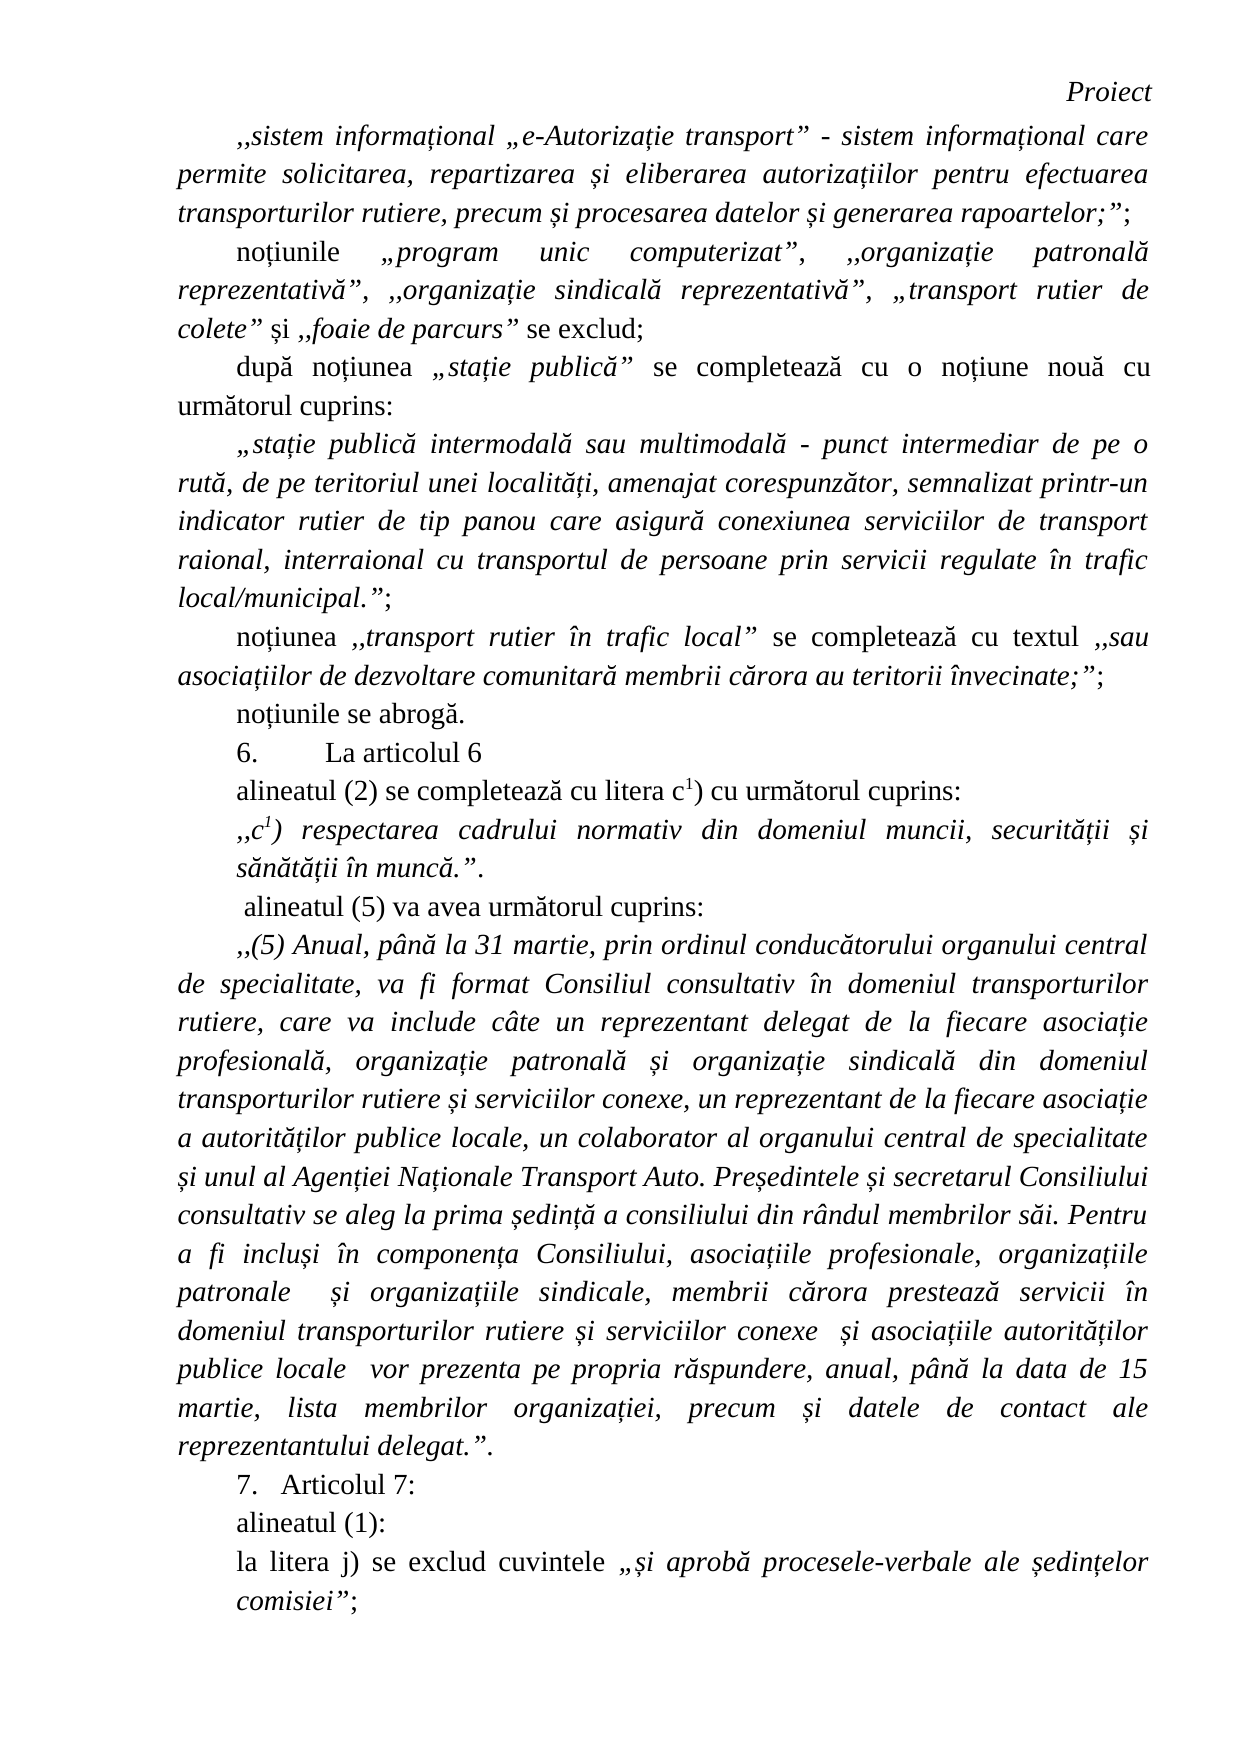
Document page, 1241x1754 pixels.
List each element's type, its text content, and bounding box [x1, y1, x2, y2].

text alineatul (1): [177, 1506, 1152, 1539]
text „stație publică intermodală sau multimodală - punct intermediar de pe o rută, de pe teritoriul unei localități, amenajat corespunzător, semnalizat printr-un indicator rutier de tip panou care asigură conexiunea serviciilor de transport raional, interraional cu transportul de persoane prin servicii regulate în trafic local/municipal.”; [177, 426, 1152, 614]
text ,,c1) respectarea cadrului normativ din domeniul muncii, securității și sănătății în muncă.”. [236, 812, 1152, 884]
text ,,(5) Anual, până la 31 martie, prin ordinul conducătorului organului central de specialitate, va fi format Consiliul consultativ în domeniul transporturilor rutiere, care va include câte un reprezentant delegat de la fiecare asociație profesională, organizație patronală și organizație sindicală din domeniul transporturilor rutiere și serviciilor conexe, un reprezentant de la fiecare asociație a autorităților publice locale, un colaborator al organului central de specialitate și unul al Agenției Naționale Transport Auto. Președintele și secretarul Consiliului consultativ se aleg la prima ședință a consiliului din rândul membrilor săi. Pentru a fi incluși în componența Consiliului, asociațiile profesionale, organizațiile patronale și organizațiile sindicale, membrii cărora prestează servicii în domeniul transporturilor rutiere și serviciilor conexe și asociațiile autorităților publice locale vor prezenta pe propria răspundere, anual, până la data de 15 martie, lista membrilor organizației, precum și datele de contact ale reprezentantului delegat.”. [177, 927, 1152, 1462]
text noțiunea ,,transport rutier în trafic local” se completează cu textul ,,sau asociațiilor de dezvoltare comunitară membrii cărora au teritorii învecinate;”; [177, 619, 1152, 691]
text noțiunile „program unic computerizat”, ,,organizație patronală reprezentativă”, ,,organizație sindicală reprezentativă”, „transport rutier de colete” și ,,foaie de parcurs” se exclud; [177, 234, 1152, 344]
list La articolul 6 [177, 735, 1152, 768]
text ,,sistem informațional „e-Autorizație transport” - sistem informațional care permite solicitarea, repartizarea și eliberarea autorizațiilor pentru efectuarea transporturilor rutiere, precum și procesarea datelor și generarea rapoartelor;”; [177, 118, 1152, 229]
text alineatul (5) va avea următorul cuprins: [236, 889, 1152, 922]
text la litera j) se exclud cuvintele „și aprobă procesele-verbale ale ședințelor comisiei”; [236, 1544, 1152, 1616]
text alineatul (2) se completează cu litera c1) cu următorul cuprins: [236, 773, 1152, 807]
text după noțiunea „stație publică” se completează cu o noțiune nouă cu următorul cuprins: [177, 349, 1152, 421]
list Articolul 7: [177, 1467, 1152, 1501]
text noțiunile se abrogă. [177, 696, 1152, 730]
